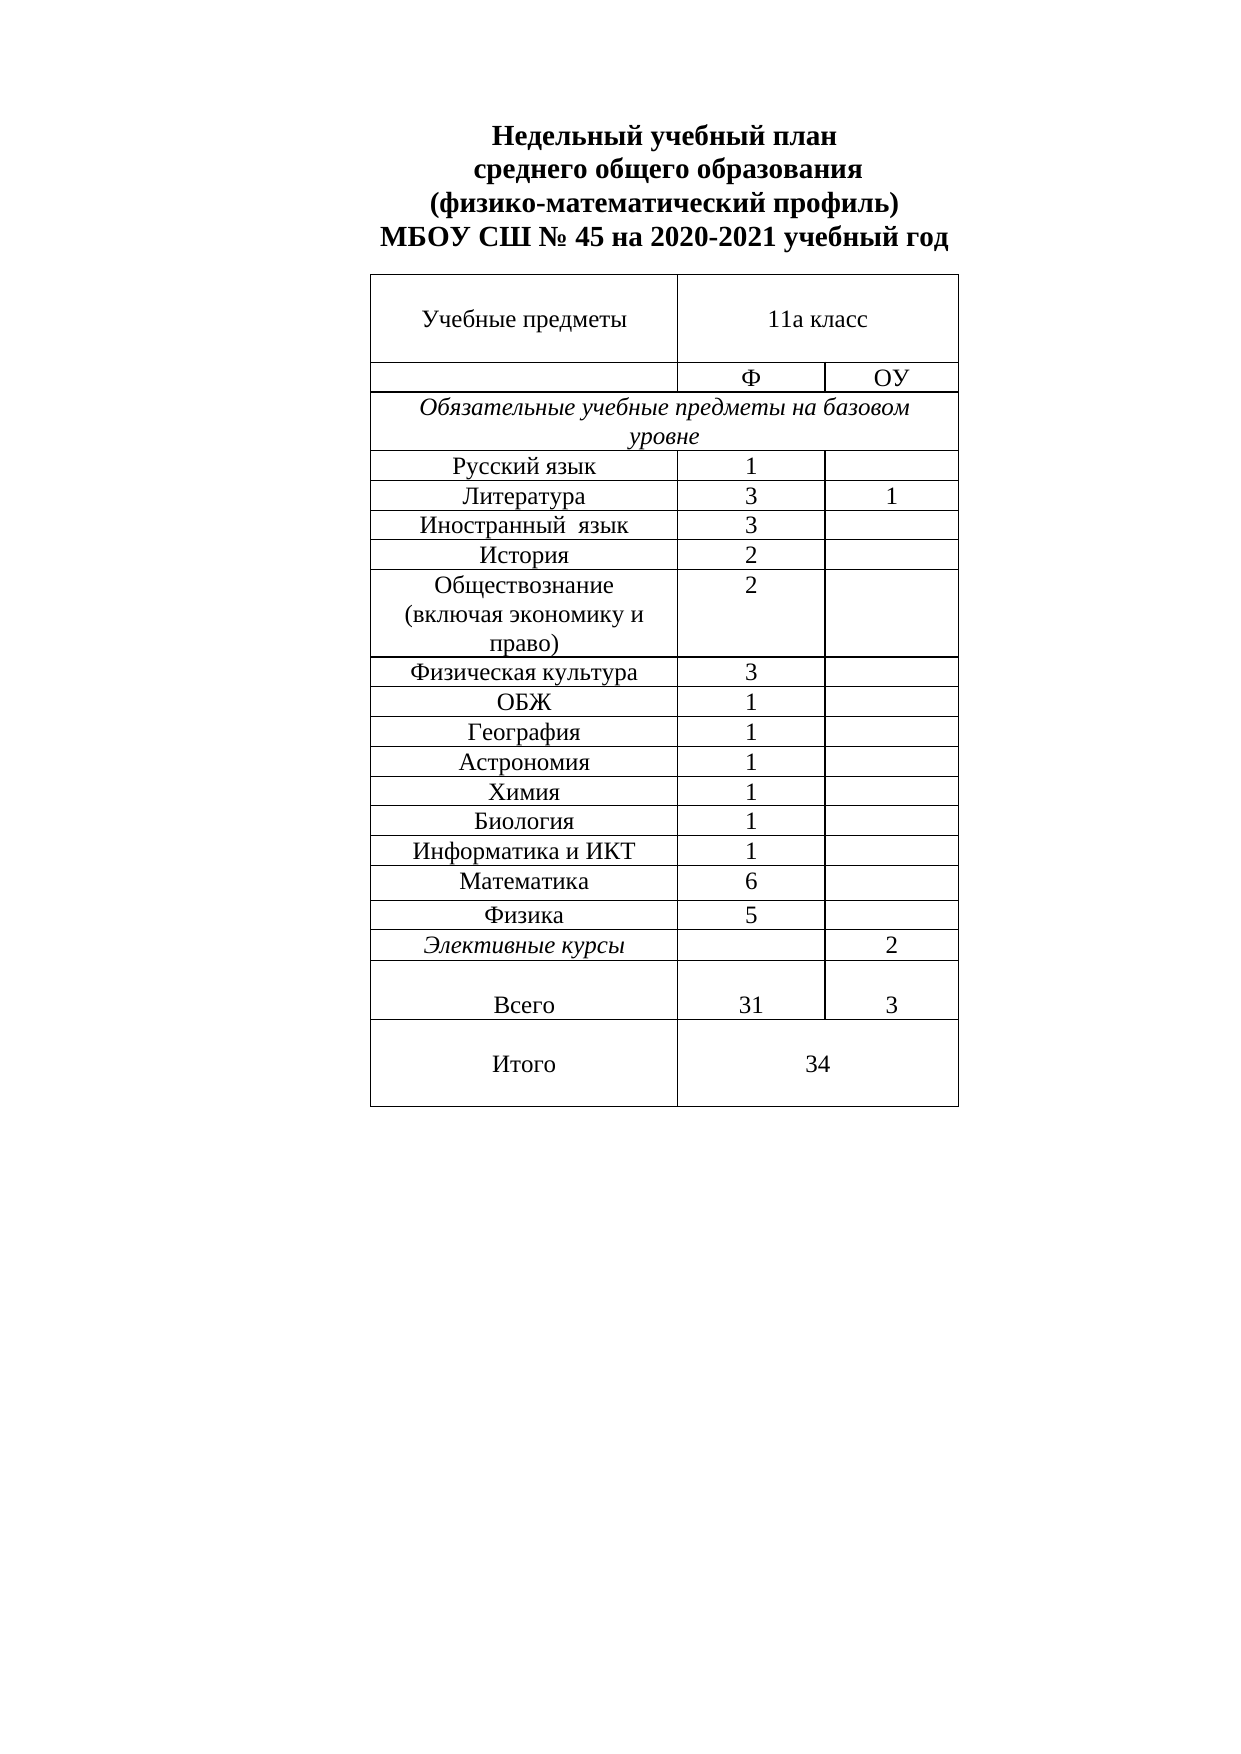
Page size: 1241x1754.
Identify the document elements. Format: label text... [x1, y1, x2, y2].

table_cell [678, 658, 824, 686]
text среднего общего образования [177, 152, 1152, 185]
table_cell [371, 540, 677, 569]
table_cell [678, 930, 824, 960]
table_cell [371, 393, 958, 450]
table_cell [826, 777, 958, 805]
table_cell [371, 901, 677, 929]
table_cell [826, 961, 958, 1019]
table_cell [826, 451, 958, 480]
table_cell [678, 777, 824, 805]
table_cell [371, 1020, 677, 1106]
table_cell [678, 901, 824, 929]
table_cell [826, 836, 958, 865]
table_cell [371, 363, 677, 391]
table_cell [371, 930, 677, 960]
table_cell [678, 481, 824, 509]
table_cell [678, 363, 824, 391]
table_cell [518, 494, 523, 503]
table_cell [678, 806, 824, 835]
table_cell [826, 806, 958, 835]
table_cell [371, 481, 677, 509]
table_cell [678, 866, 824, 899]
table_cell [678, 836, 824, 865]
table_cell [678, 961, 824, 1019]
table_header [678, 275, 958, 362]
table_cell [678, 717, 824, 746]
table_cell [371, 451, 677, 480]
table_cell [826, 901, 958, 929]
text Недельный учебный план [177, 118, 1152, 152]
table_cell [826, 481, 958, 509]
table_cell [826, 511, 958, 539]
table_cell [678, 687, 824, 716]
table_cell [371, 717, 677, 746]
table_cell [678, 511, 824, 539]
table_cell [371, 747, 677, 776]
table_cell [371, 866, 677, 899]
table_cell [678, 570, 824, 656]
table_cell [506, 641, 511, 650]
text (физико-математический профиль) [177, 185, 1152, 219]
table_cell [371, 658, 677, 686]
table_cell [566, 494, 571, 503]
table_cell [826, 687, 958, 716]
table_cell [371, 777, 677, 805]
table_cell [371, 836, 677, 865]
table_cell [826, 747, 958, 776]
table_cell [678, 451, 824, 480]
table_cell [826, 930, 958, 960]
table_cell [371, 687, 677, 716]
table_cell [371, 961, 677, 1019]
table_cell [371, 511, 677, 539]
text МБОУ СШ № 45 на 2020-2021 учебный год [177, 219, 1152, 252]
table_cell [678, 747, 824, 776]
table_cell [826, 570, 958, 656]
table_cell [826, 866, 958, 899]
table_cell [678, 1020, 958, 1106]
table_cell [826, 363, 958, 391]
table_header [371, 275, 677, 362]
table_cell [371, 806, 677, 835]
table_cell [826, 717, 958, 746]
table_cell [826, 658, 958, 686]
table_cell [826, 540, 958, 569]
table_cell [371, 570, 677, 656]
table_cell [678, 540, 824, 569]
